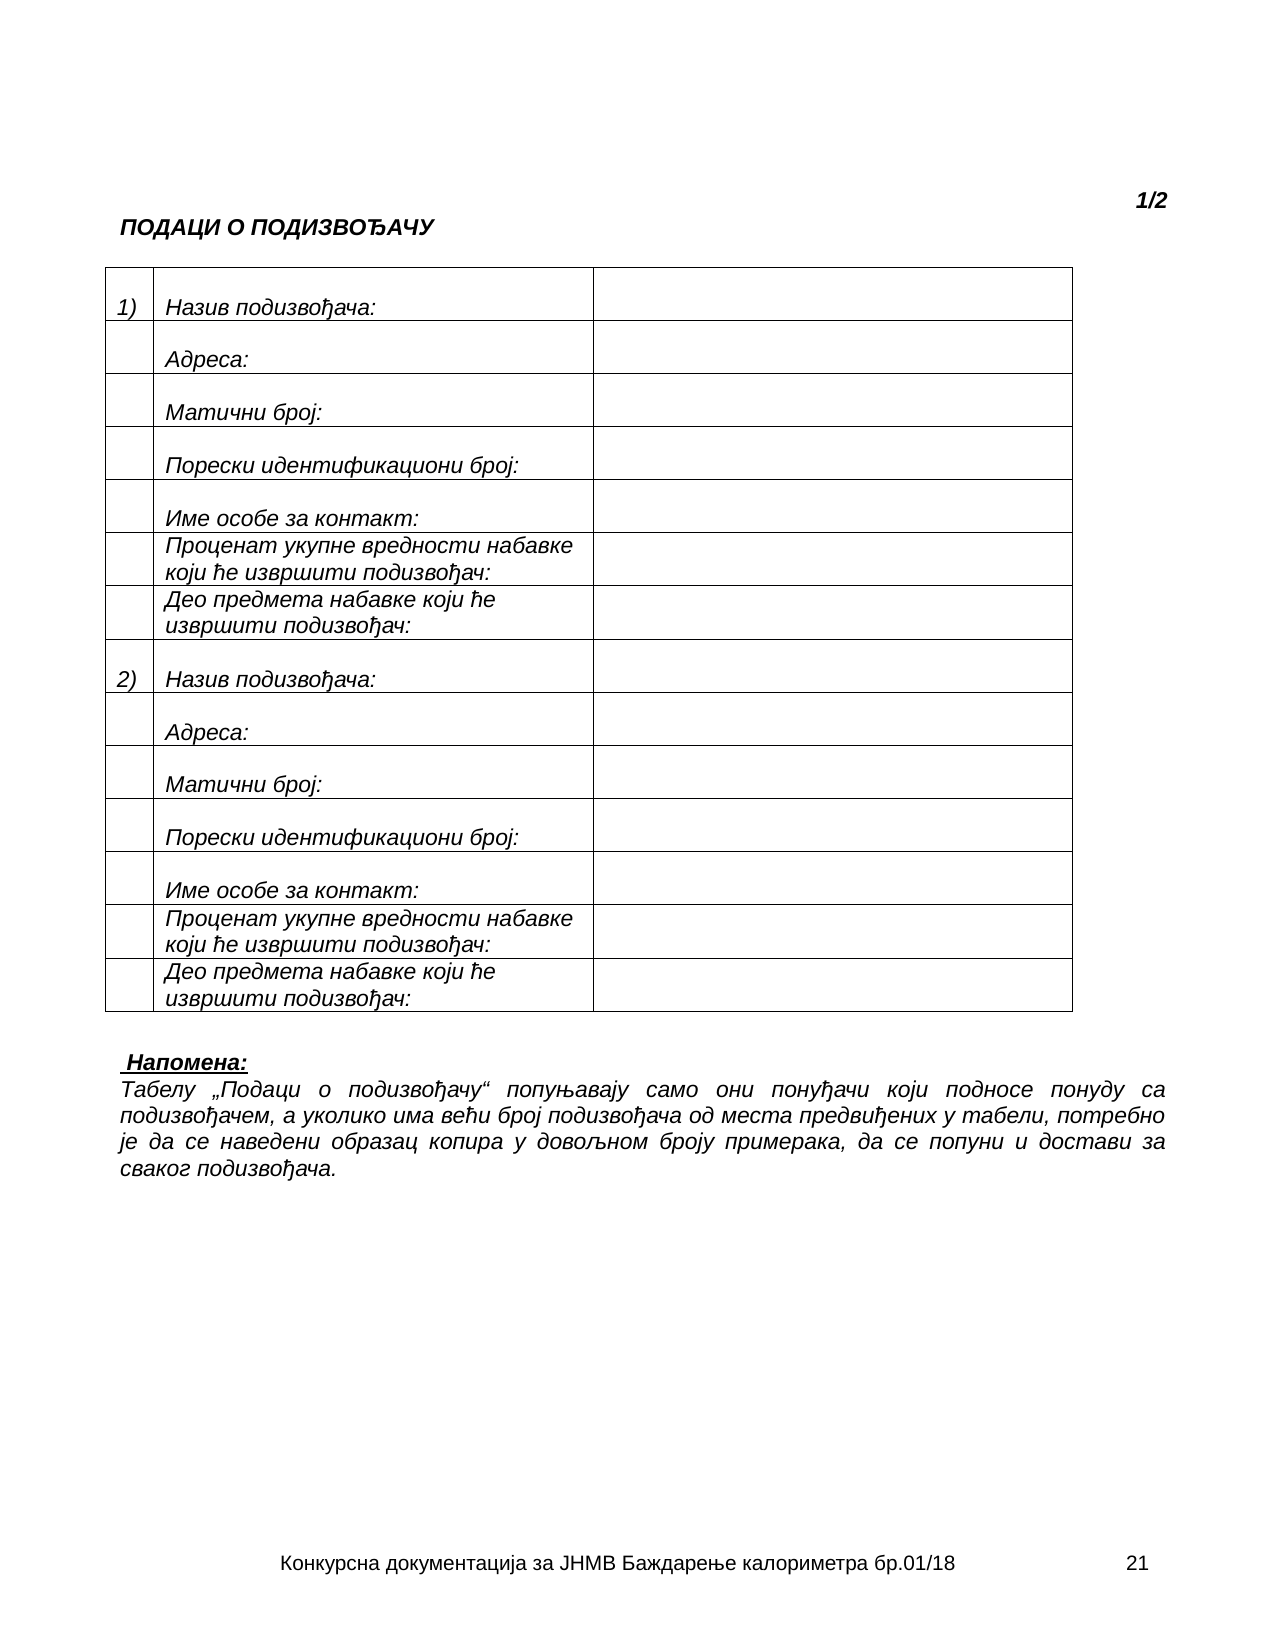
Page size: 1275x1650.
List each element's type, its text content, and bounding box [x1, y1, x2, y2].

table_cell [594, 746, 1072, 798]
table_cell Део предмета набавке који ће извршити подизвођач: [154, 959, 593, 1011]
table_cell [594, 640, 1072, 692]
table_cell Матични број: [154, 746, 593, 798]
text Напомена: [120, 1049, 1200, 1076]
table_cell Матични број: [154, 374, 593, 426]
table_cell Део предмета набавке који ће извршити подизвођач: [154, 586, 593, 639]
table_cell Порески идентификациони број: [154, 799, 593, 851]
table_cell [594, 693, 1072, 745]
table_cell Име особе за контакт: [154, 852, 593, 904]
table_cell Проценат укупне вредности набавке који ће извршити подизвођач: [154, 533, 593, 585]
table_cell [594, 799, 1072, 851]
table_cell [106, 693, 153, 745]
table_cell [106, 480, 153, 532]
table_cell [594, 905, 1072, 957]
table_cell [594, 374, 1072, 426]
table_cell [594, 533, 1072, 585]
table_cell 2) [106, 640, 153, 692]
table_cell [106, 799, 153, 851]
table_cell [106, 852, 153, 904]
table_cell [106, 374, 153, 426]
subtitle 1/2 [94, 188, 1167, 214]
table_header Назив подизвођача: [154, 268, 593, 320]
text ПОДАЦИ О ПОДИЗВОЂАЧУ [120, 214, 1200, 241]
table_cell Проценат укупне вредности набавке који ће извршити подизвођач: [154, 905, 593, 957]
table_cell [594, 852, 1072, 904]
table_cell [594, 321, 1072, 373]
table_cell [594, 586, 1072, 639]
table_header [594, 268, 1072, 320]
table_cell [594, 427, 1072, 479]
table_cell [594, 959, 1072, 1011]
table_cell [106, 905, 153, 957]
table_cell [106, 959, 153, 1011]
table_cell Име особе за контакт: [154, 480, 593, 532]
table_cell [106, 746, 153, 798]
table_cell [594, 480, 1072, 532]
text Табелу „Подаци о подизвођачу“ попуњавају само они понуђачи који подносе понуду са подизвођачем, а уколико има већи број подизвођача од места предвиђених у табели, потребно је да се наведени образац копира у довољном броју примерака, да се попуни и достави за сваког подизвођача. [120, 1076, 1166, 1181]
table_cell [106, 586, 153, 639]
table_cell Назив подизвођача: [154, 640, 593, 692]
table_cell Порески идентификациони број: [154, 427, 593, 479]
table_cell [106, 533, 153, 585]
table_cell [106, 427, 153, 479]
table_cell Адреса: [154, 321, 593, 373]
table_cell [106, 321, 153, 373]
table_header 1) [106, 268, 153, 320]
table_cell Адреса: [154, 693, 593, 745]
